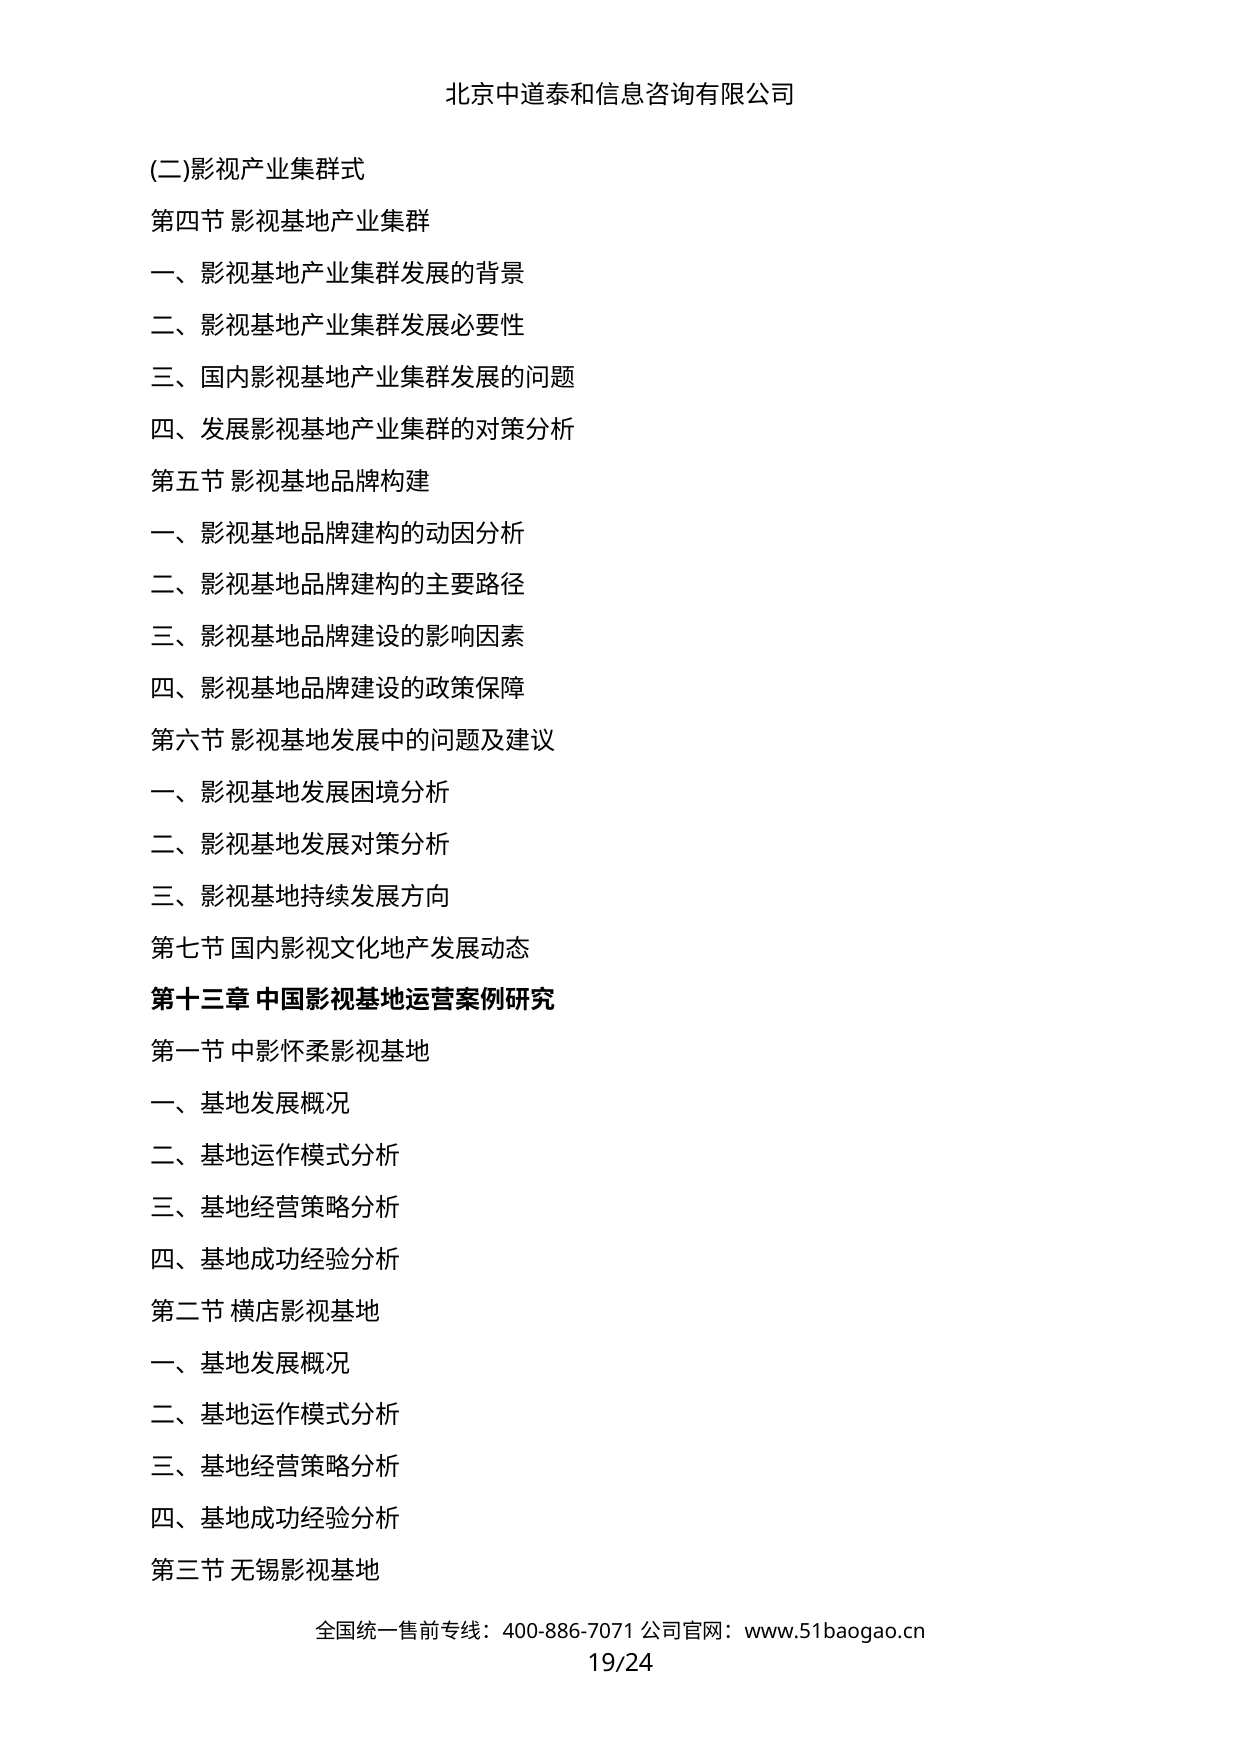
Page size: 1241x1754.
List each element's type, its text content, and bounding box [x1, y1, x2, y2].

text 四、影视基地品牌建设的政策保障 [150, 669, 1090, 705]
text 一、基地发展概况 [150, 1084, 1090, 1120]
text 三、影视基地品牌建设的影响因素 [150, 617, 1090, 653]
text 第一节 中影怀柔影视基地 [150, 1032, 1090, 1068]
text (二)影视产业集群式 [150, 150, 1090, 186]
text 四、基地成功经验分析 [150, 1239, 1090, 1276]
text 四、发展影视基地产业集群的对策分析 [150, 409, 1090, 446]
text 二、影视基地发展对策分析 [150, 824, 1090, 861]
text 二、影视基地产业集群发展必要性 [150, 306, 1090, 342]
text 第七节 国内影视文化地产发展动态 [150, 928, 1090, 964]
text 三、基地经营策略分析 [150, 1187, 1090, 1224]
text 第五节 影视基地品牌构建 [150, 461, 1090, 497]
text 第十三章 中国影视基地运营案例研究 [150, 980, 1090, 1016]
text 四、基地成功经验分析 [150, 1499, 1090, 1535]
text 一、影视基地产业集群发展的背景 [150, 254, 1090, 290]
text 一、影视基地品牌建构的动因分析 [150, 513, 1090, 549]
text 第三节 无锡影视基地 [150, 1551, 1090, 1587]
text 二、基地运作模式分析 [150, 1395, 1090, 1431]
text 三、国内影视基地产业集群发展的问题 [150, 357, 1090, 394]
text 三、基地经营策略分析 [150, 1447, 1090, 1483]
text 第二节 横店影视基地 [150, 1291, 1090, 1327]
text 二、基地运作模式分析 [150, 1136, 1090, 1172]
text 三、影视基地持续发展方向 [150, 876, 1090, 912]
text 一、影视基地发展困境分析 [150, 772, 1090, 809]
text 第六节 影视基地发展中的问题及建议 [150, 721, 1090, 757]
text 第四节 影视基地产业集群 [150, 202, 1090, 238]
text 二、影视基地品牌建构的主要路径 [150, 565, 1090, 601]
text 一、基地发展概况 [150, 1343, 1090, 1379]
